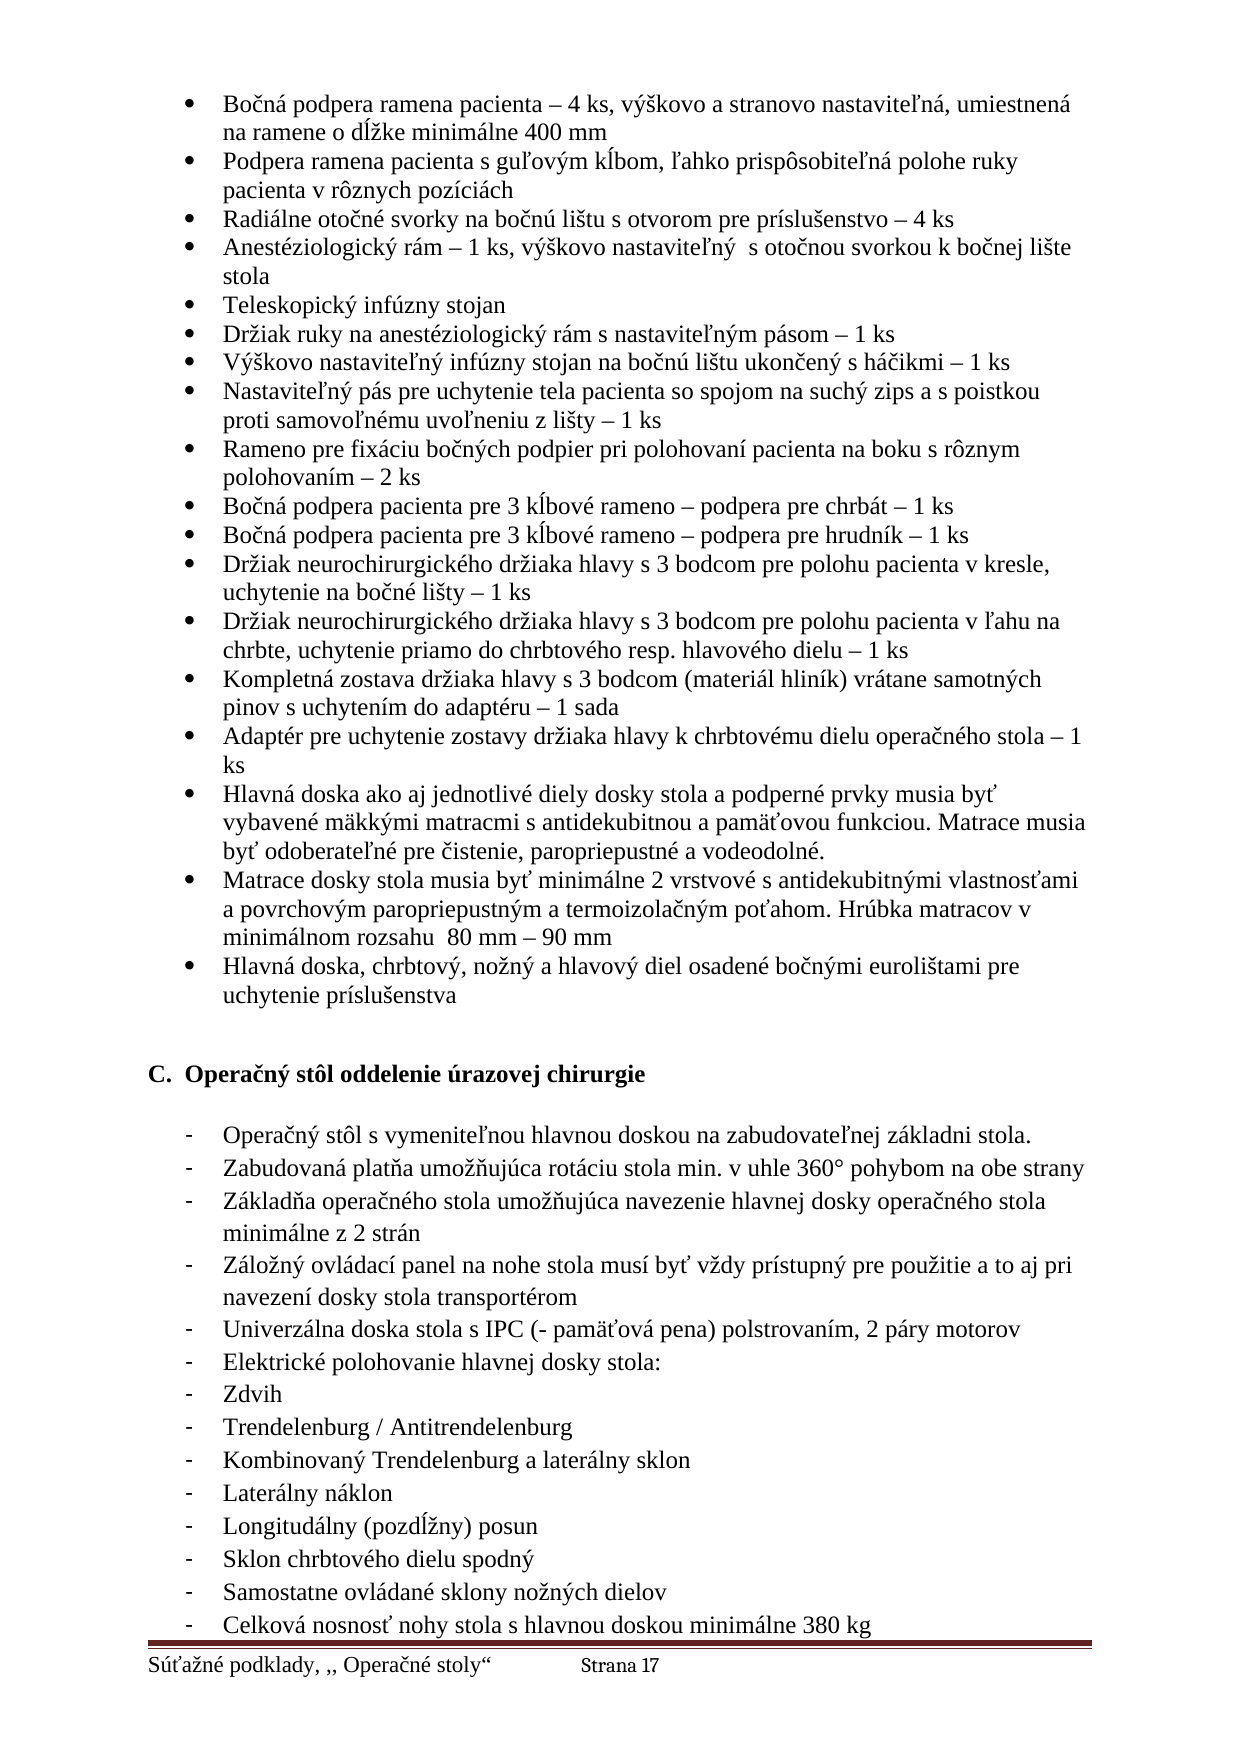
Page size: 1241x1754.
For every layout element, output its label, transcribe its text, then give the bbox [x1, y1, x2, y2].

list Nastaviteľný pás pre uchytenie tela pacienta so spojom na suchý zips a s poistkou proti samovoľnému uvoľneniu z lišty – 1 ks [185, 376, 1092, 434]
list Univerzálna doska stola s IPC (- pamäťová pena) polstrovaním, 2 páry motorov [185, 1313, 1092, 1343]
list Operačný stôl s vymeniteľnou hlavnou doskou na zabudovateľnej základni stola. [185, 1119, 1092, 1150]
list Výškovo nastaviteľný infúzny stojan na bočnú lištu ukončený s háčikmi – 1 ks [185, 347, 1092, 376]
list Bočná podpera pacienta pre 3 kĺbové rameno – podpera pre chrbát – 1 ks [185, 491, 1092, 520]
list Longitudálny (pozdĺžny) posun [185, 1510, 1092, 1541]
list Teleskopický infúzny stojan [185, 290, 1092, 319]
list Podpera ramena pacienta s guľovým kĺbom, ľahko prispôsobiteľná polohe ruky pacienta v rôznych pozíciách [185, 146, 1092, 204]
list Bočná podpera pacienta pre 3 kĺbové rameno – podpera pre hrudník – 1 ks [185, 520, 1092, 549]
list Držiak neurochirurgického držiaka hlavy s 3 bodcom pre polohu pacienta v kresle, uchytenie na bočné lišty – 1 ks [185, 549, 1092, 606]
list Radiálne otočné svorky na bočnú lištu s otvorom pre príslušenstvo – 4 ks [185, 204, 1092, 232]
list Záložný ovládací panel na nohe stola musí byť vždy prístupný pre použitie a to aj pri navezení dosky stola transportérom [185, 1249, 1092, 1311]
list Samostatne ovládané sklony nožných dielov [185, 1576, 1092, 1607]
list Zdvih [185, 1379, 1092, 1409]
list Trendelenburg / Antitrendelenburg [185, 1412, 1092, 1442]
list Anestéziologický rám – 1 ks, výškovo nastaviteľný s otočnou svorkou k bočnej lište stola [185, 232, 1092, 290]
list Sklon chrbtového dielu spodný [185, 1543, 1092, 1574]
list Celková nosnosť nohy stola s hlavnou doskou minimálne 380 kg [185, 1609, 1092, 1639]
list Adaptér pre uchytenie zostavy držiaka hlavy k chrbtovému dielu operačného stola – 1 ks [185, 721, 1092, 779]
list Laterálny náklon [185, 1477, 1092, 1508]
list Kombinovaný Trendelenburg a laterálny sklon [185, 1444, 1092, 1475]
list Základňa operačného stola umožňujúca navezenie hlavnej dosky operačného stola minimálne z 2 strán [185, 1185, 1092, 1247]
list Zabudovaná platňa umožňujúca rotáciu stola min. v uhle 360° pohybom na obe strany [185, 1152, 1092, 1183]
list Elektrické polohovanie hlavnej dosky stola: [185, 1346, 1092, 1376]
list Hlavná doska ako aj jednotlivé diely dosky stola a podperné prvky musia byť vybavené mäkkými matracmi s antidekubitnou a pamäťovou funkciou. Matrace musia byť odoberateľné pre čistenie, paropriepustné a vodeodolné. [185, 779, 1092, 865]
text C. Operačný stôl oddelenie úrazovej chirurgie [148, 1059, 1092, 1088]
list Bočná podpera ramena pacienta – 4 ks, výškovo a stranovo nastaviteľná, umiestnená na ramene o dĺžke minimálne 400 mm [185, 89, 1092, 146]
list Držiak ruky na anestéziologický rám s nastaviteľným pásom – 1 ks [185, 319, 1092, 347]
list Matrace dosky stola musia byť minimálne 2 vrstvové s antidekubitnými vlastnosťami a povrchovým paropriepustným a termoizolačným poťahom. Hrúbka matracov v minimálnom rozsahu 80 mm – 90 mm [185, 865, 1092, 951]
list Hlavná doska, chrbtový, nožný a hlavový diel osadené bočnými eurolištami pre uchytenie príslušenstva [185, 951, 1092, 1009]
list Držiak neurochirurgického držiaka hlavy s 3 bodcom pre polohu pacienta v ľahu na chrbte, uchytenie priamo do chrbtového resp. hlavového dielu – 1 ks [185, 606, 1092, 664]
list Kompletná zostava držiaka hlavy s 3 bodcom (materiál hliník) vrátane samotných pinov s uchytením do adaptéru – 1 sada [185, 664, 1092, 721]
list Rameno pre fixáciu bočných podpier pri polohovaní pacienta na boku s rôznym polohovaním – 2 ks [185, 434, 1092, 491]
